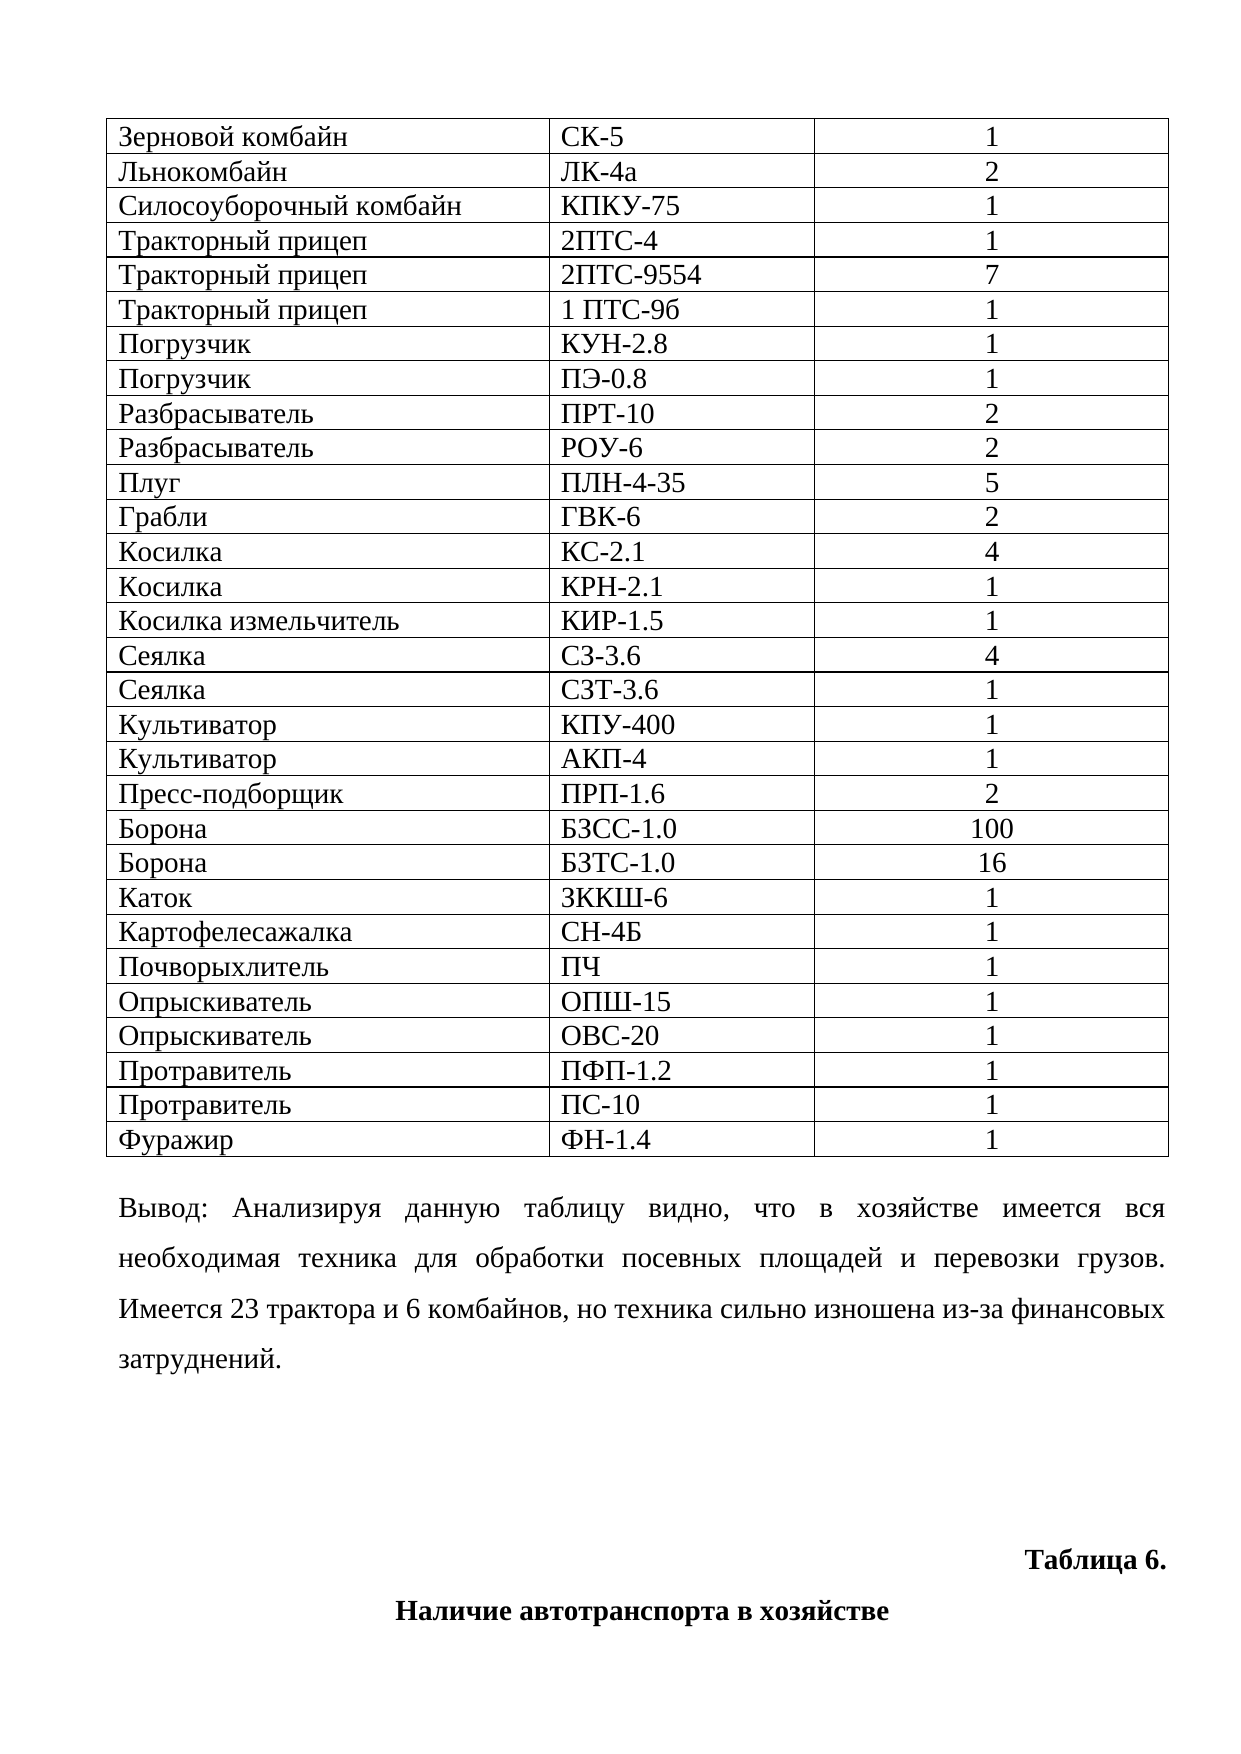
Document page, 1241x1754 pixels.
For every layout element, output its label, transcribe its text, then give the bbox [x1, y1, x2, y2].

table_cell ЗККШ-6 [550, 880, 814, 913]
table_cell Картофелесажалка [107, 915, 549, 948]
table_cell ПФП-1.2 [550, 1053, 814, 1086]
table_cell БЗСС-1.0 [550, 811, 814, 844]
table_cell БЗТС-1.0 [550, 845, 814, 879]
text Вывод: Анализируя данную таблицу видно, что в хозяйстве имеется вся необходимая техника для обработки посевных площадей и перевозки грузов. Имеется 23 трактора и 6 комбайнов, но техника сильно изношена из-за финансовых затруднений. [118, 1190, 1167, 1375]
table_cell 5 [815, 465, 1168, 498]
table_cell ПЧ [550, 949, 814, 983]
table_cell 2 [815, 500, 1168, 533]
table_cell ПЛН-4-35 [550, 465, 814, 498]
table_cell 1 [815, 673, 1168, 706]
table_cell Плуг [107, 465, 549, 498]
table_cell Косилка измельчитель [107, 603, 549, 637]
table_cell Силосоуборочный комбайн [107, 188, 549, 222]
table_cell 1 [815, 949, 1168, 983]
table_cell КС-2.1 [550, 534, 814, 568]
table_cell 1 [815, 361, 1168, 395]
table_cell 1 [815, 569, 1168, 602]
table_cell СЗТ-3.6 [550, 673, 814, 706]
table_cell Пресс-подборщик [107, 776, 549, 810]
table_cell ОПШ-15 [550, 984, 814, 1017]
table_cell АКП-4 [550, 742, 814, 775]
table_cell Зерновой комбайн [107, 119, 549, 153]
table_cell ПЭ-0.8 [550, 361, 814, 395]
table_cell Погрузчик [107, 327, 549, 360]
table_cell Почворыхлитель [107, 949, 549, 983]
table_cell СН-4Б [550, 915, 814, 948]
table_cell 1 [815, 292, 1168, 326]
table_cell Каток [107, 880, 549, 913]
table_cell 1 [815, 742, 1168, 775]
table_cell КПУ-400 [550, 707, 814, 741]
table_cell Борона [107, 845, 549, 879]
table_cell 1 [815, 1088, 1168, 1121]
table_cell Фуражир [107, 1122, 549, 1156]
table_cell 2 [815, 776, 1168, 810]
table_cell 4 [815, 534, 1168, 568]
table_cell КПКУ-75 [550, 188, 814, 222]
table_cell 1 [815, 1018, 1168, 1052]
table_cell 1 [815, 119, 1168, 153]
table_cell 1 [815, 707, 1168, 741]
table_cell Сеялка [107, 638, 549, 671]
table_cell 1 [815, 188, 1168, 222]
table_cell 100 [815, 811, 1168, 844]
table_cell Косилка [107, 569, 549, 602]
table_cell 7 [815, 258, 1168, 291]
table_cell ОВС-20 [550, 1018, 814, 1052]
table_cell Тракторный прицеп [107, 292, 549, 326]
table_cell Протравитель [107, 1088, 549, 1121]
table_cell Опрыскиватель [107, 1018, 549, 1052]
table_cell Сеялка [107, 673, 549, 706]
table_cell КРН-2.1 [550, 569, 814, 602]
table_cell 1 ПТС-9б [550, 292, 814, 326]
table_cell ФН-1.4 [550, 1122, 814, 1156]
table_cell 1 [815, 915, 1168, 948]
table_cell Тракторный прицеп [107, 223, 549, 256]
table_cell Разбрасыватель [107, 430, 549, 464]
table_cell 1 [815, 327, 1168, 360]
table_cell 1 [815, 984, 1168, 1017]
table_cell СЗ-3.6 [550, 638, 814, 671]
table_cell КИР-1.5 [550, 603, 814, 637]
table_cell 2 [815, 154, 1168, 187]
table_cell 2ПТС-9554 [550, 258, 814, 291]
table_cell 1 [815, 880, 1168, 913]
table_cell Тракторный прицеп [107, 258, 549, 291]
table_cell ЛК-4а [550, 154, 814, 187]
table_cell Грабли [107, 500, 549, 533]
table_cell Борона [107, 811, 549, 844]
table_cell 1 [815, 1122, 1168, 1156]
table_cell Косилка [107, 534, 549, 568]
table_cell Льнокомбайн [107, 154, 549, 187]
text Таблица 6. [118, 1542, 1167, 1576]
table_cell 1 [815, 223, 1168, 256]
table_cell Опрыскиватель [107, 984, 549, 1017]
table_cell Культиватор [107, 707, 549, 741]
table_cell РОУ-6 [550, 430, 814, 464]
table_cell 1 [815, 1053, 1168, 1086]
text Наличие автотранспорта в хозяйстве [118, 1593, 1167, 1626]
table_cell ПРТ-10 [550, 396, 814, 429]
table_cell Разбрасыватель [107, 396, 549, 429]
table_cell 4 [815, 638, 1168, 671]
table_cell Погрузчик [107, 361, 549, 395]
table_cell ГВК-6 [550, 500, 814, 533]
table_cell ПРП-1.6 [550, 776, 814, 810]
table_cell 2 [815, 396, 1168, 429]
table_cell СК-5 [550, 119, 814, 153]
table_cell КУН-2.8 [550, 327, 814, 360]
table_cell 2 [815, 430, 1168, 464]
table_cell 2ПТС-4 [550, 223, 814, 256]
table_cell 16 [815, 845, 1168, 879]
table_cell Протравитель [107, 1053, 549, 1086]
table_cell ПС-10 [550, 1088, 814, 1121]
table_cell 1 [815, 603, 1168, 637]
table_cell Культиватор [107, 742, 549, 775]
